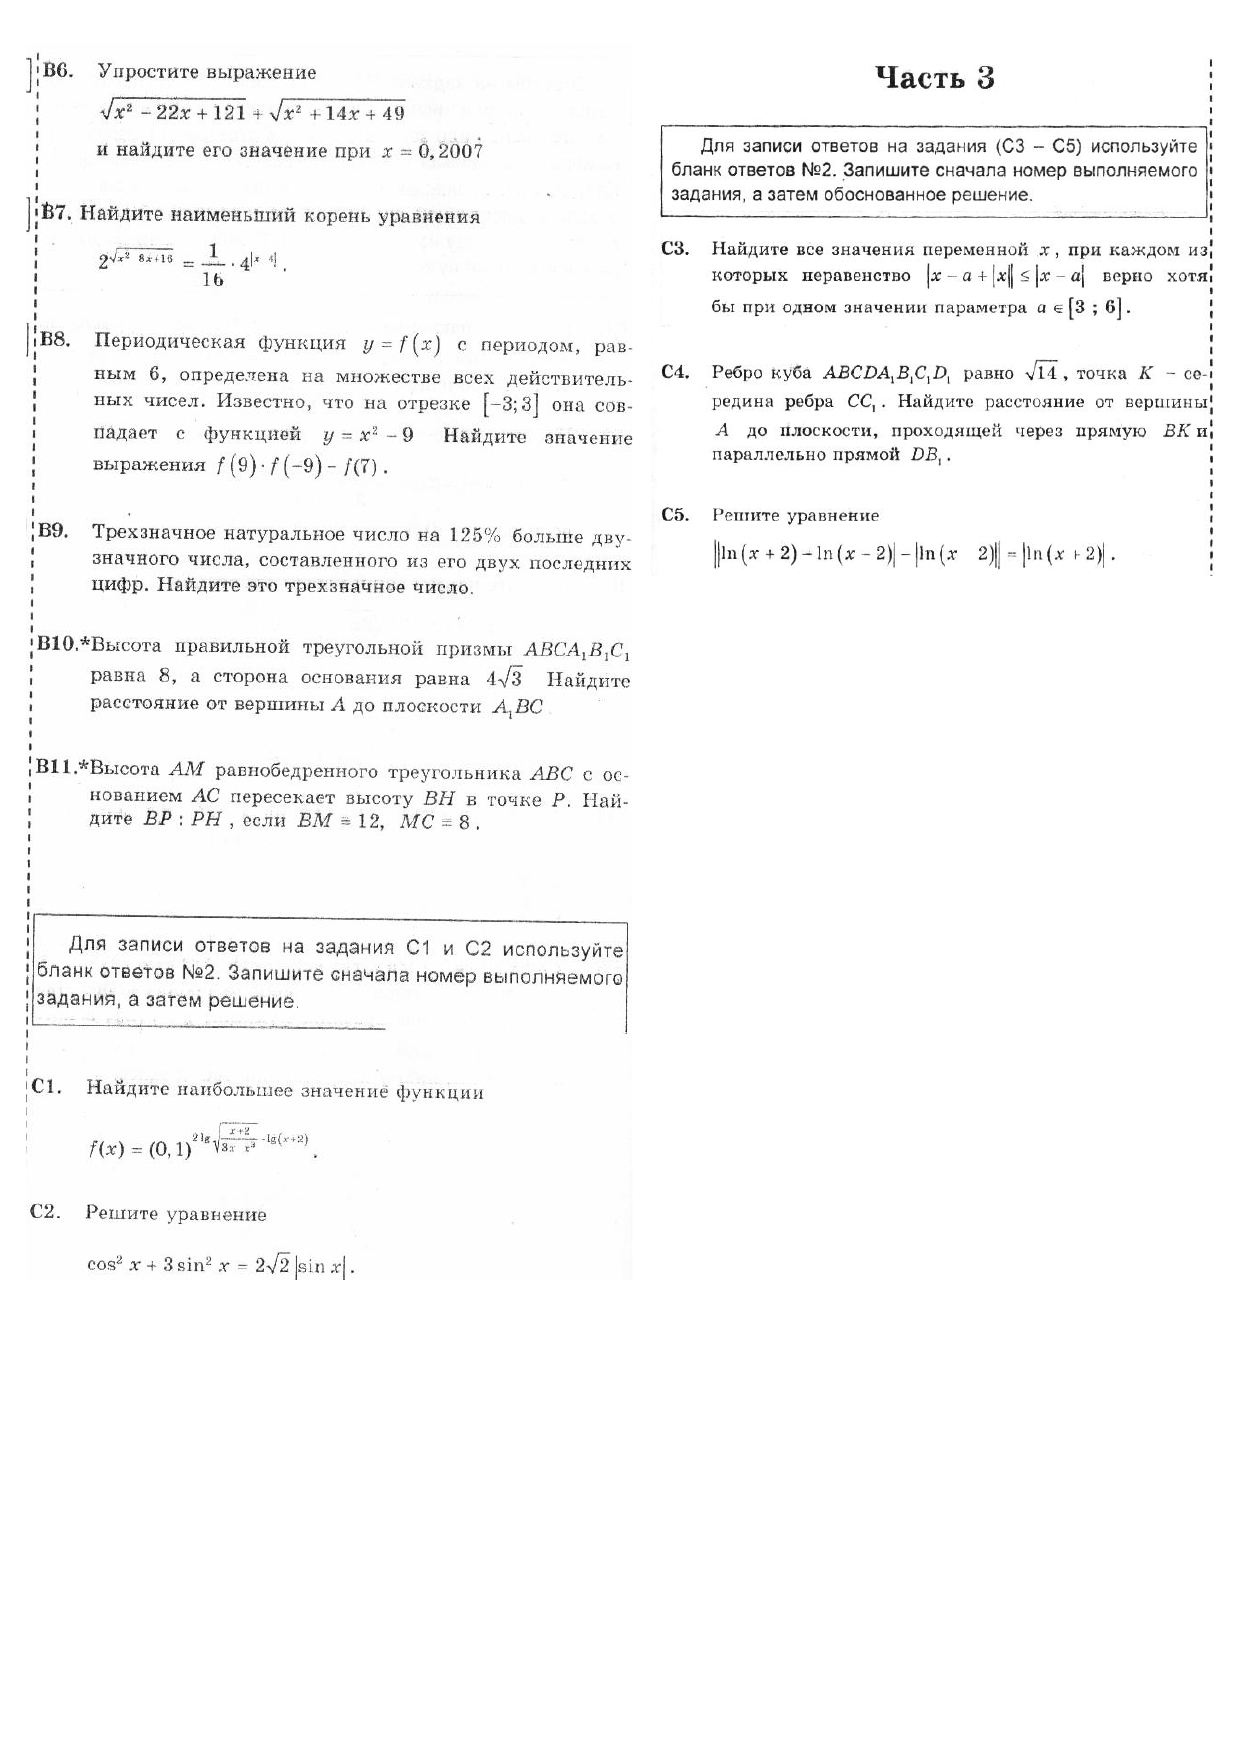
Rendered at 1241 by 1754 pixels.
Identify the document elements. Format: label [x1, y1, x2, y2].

picture [651, 43, 1214, 575]
picture [26, 43, 633, 1276]
